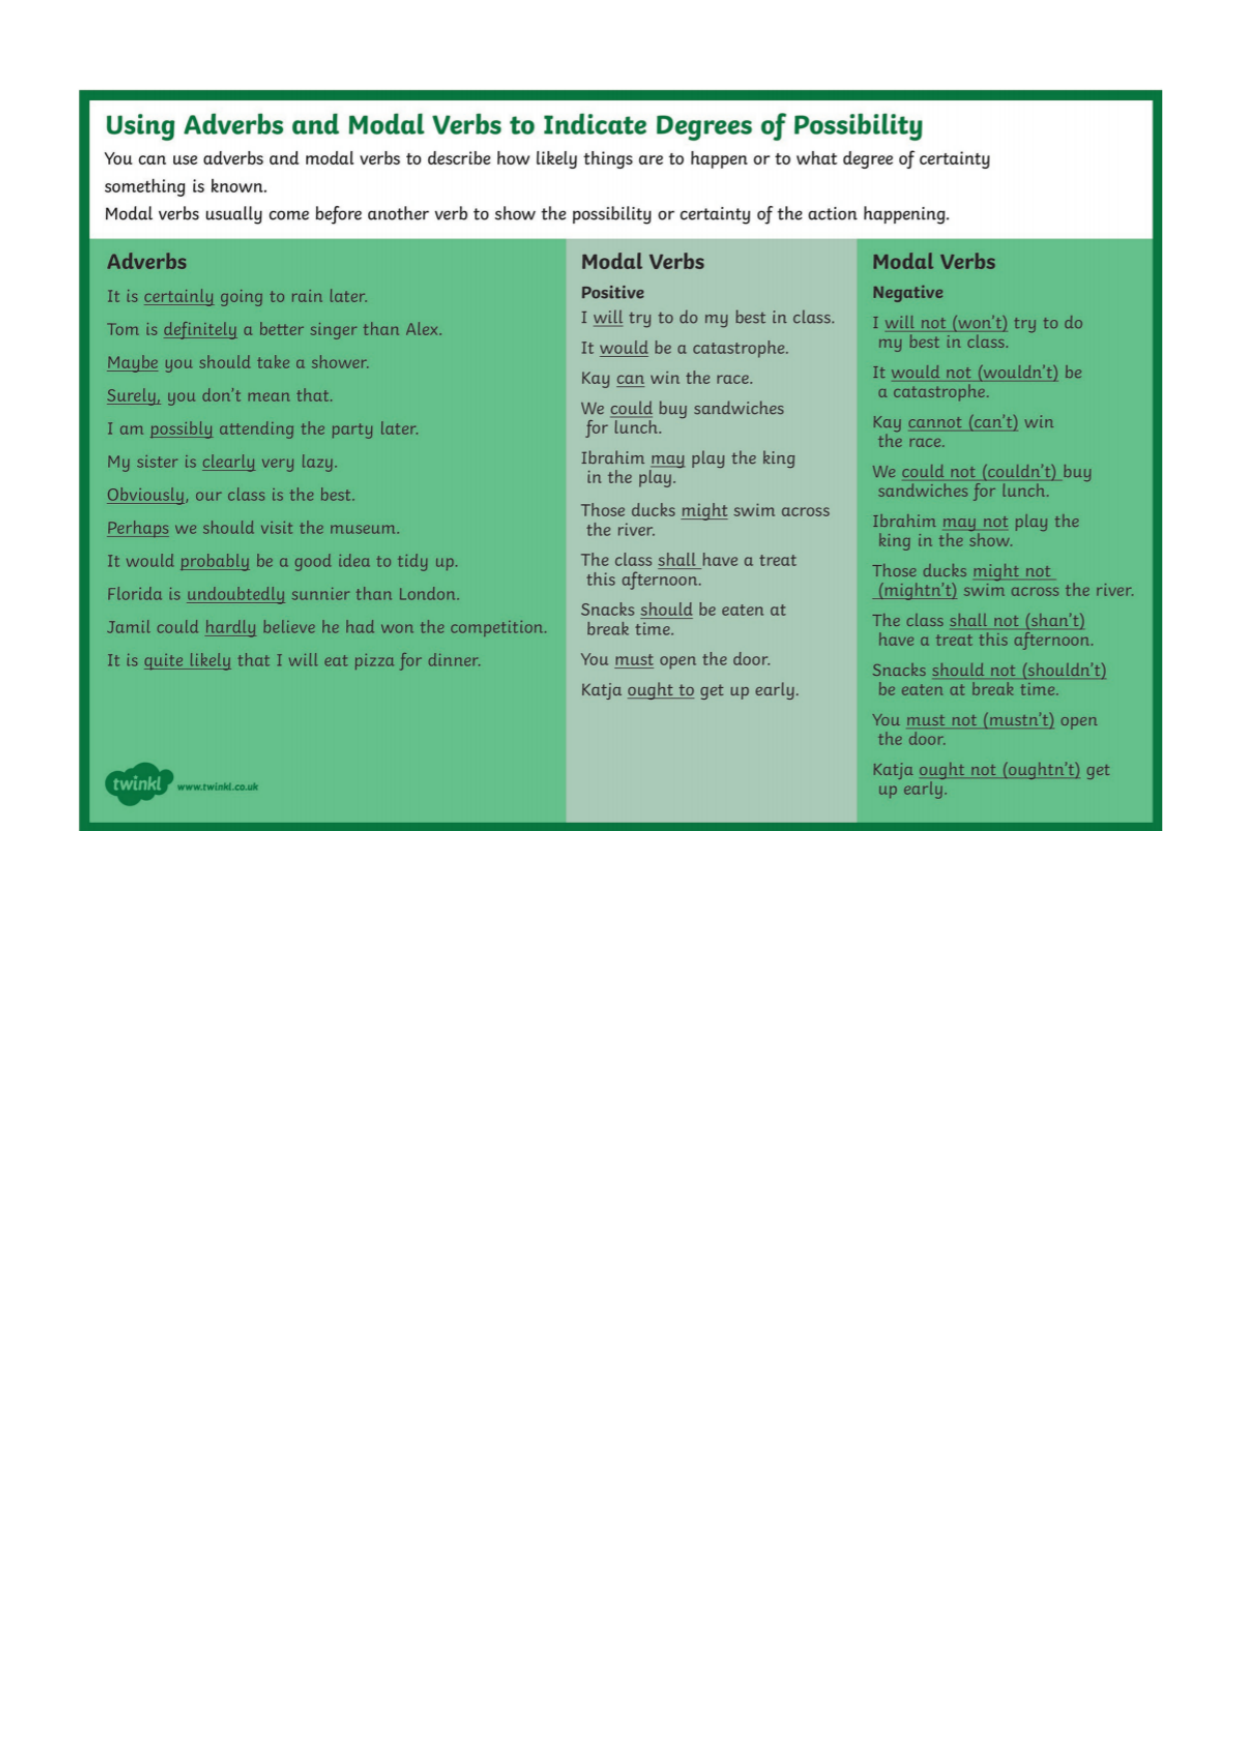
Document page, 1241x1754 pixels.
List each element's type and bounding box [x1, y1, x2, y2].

picture [77, 88, 1163, 831]
